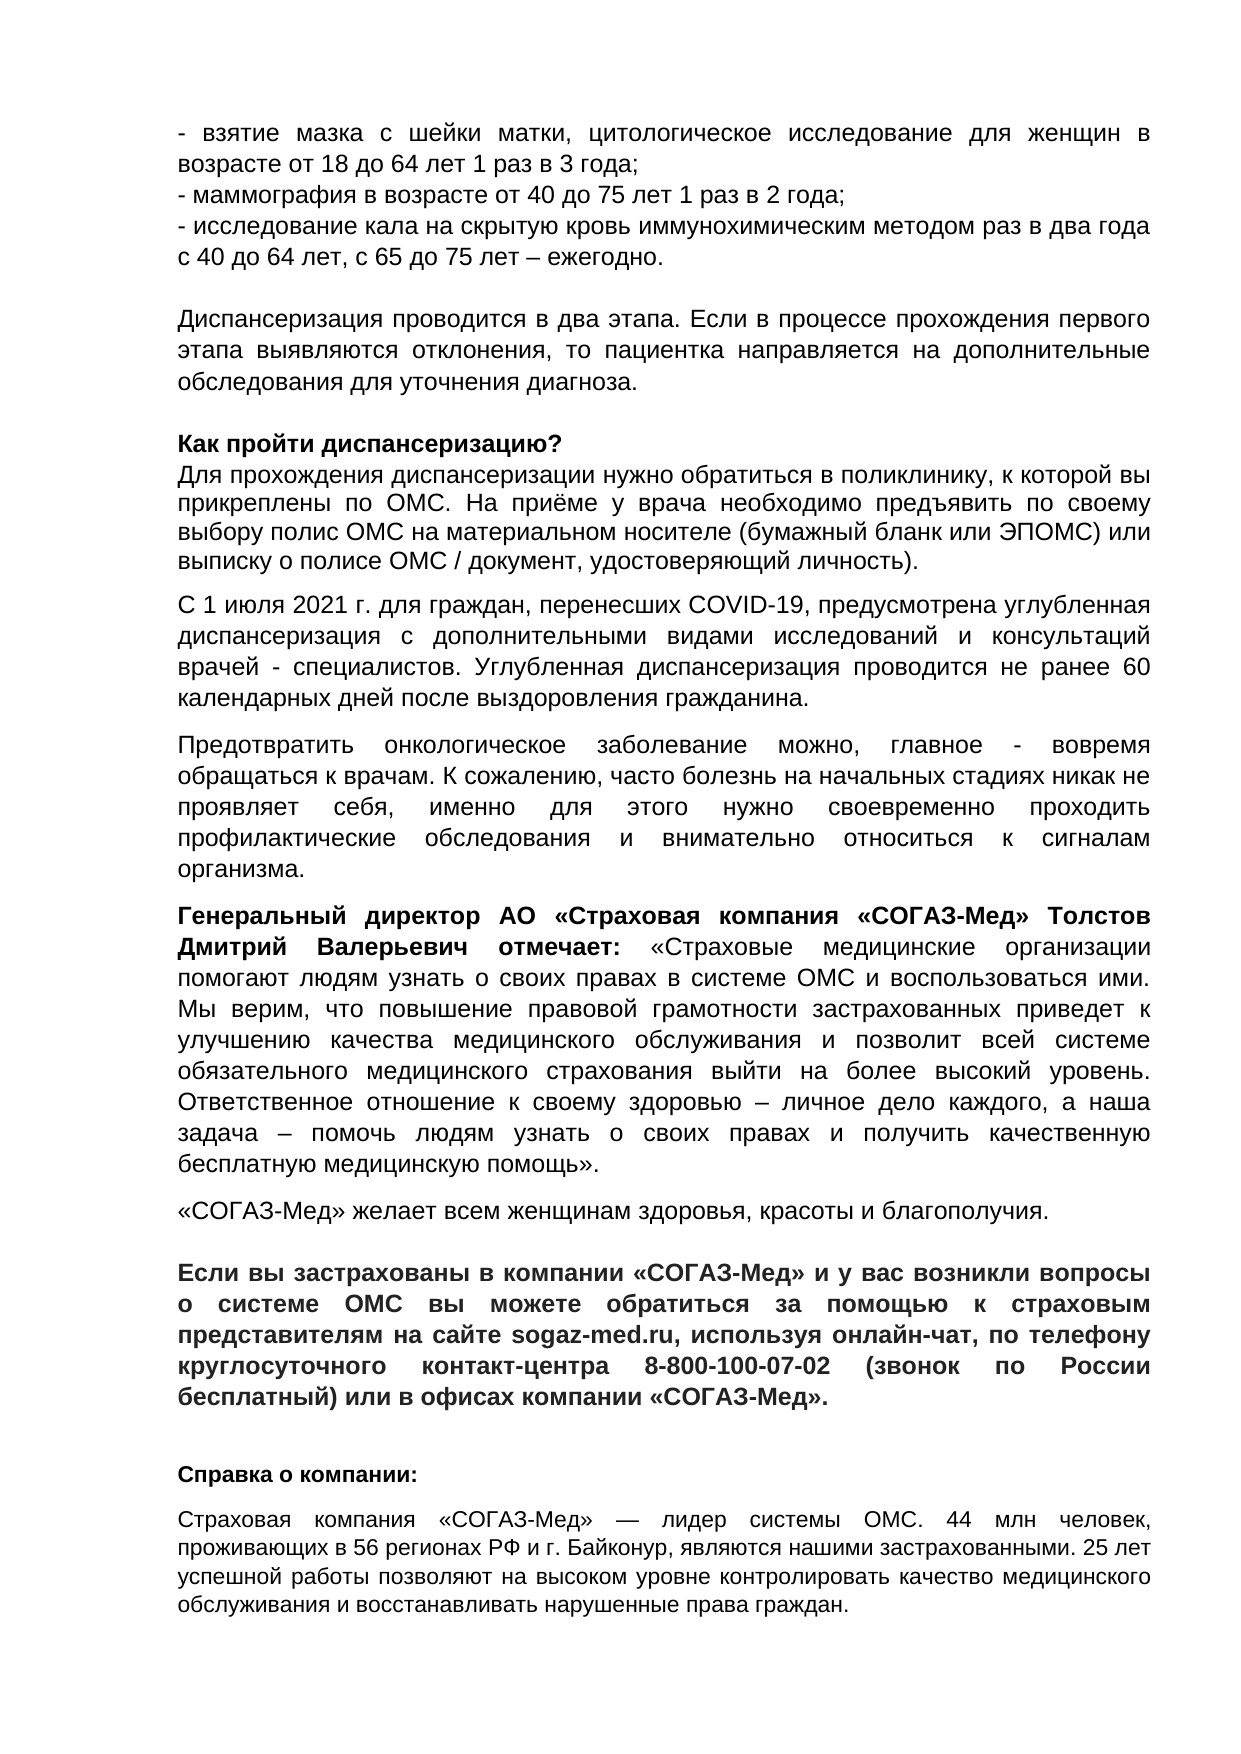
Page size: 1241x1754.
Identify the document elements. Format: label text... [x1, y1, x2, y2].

text Если вы застрахованы в компании «СОГАЗ-Мед» и у вас возникли вопросы о системе ОМС вы можете обратиться за помощью к страховым представителям на сайте sogaz-med.ru, используя онлайн-чат, по телефону круглосуточного контакт-центра 8-800-100-07-02 (звонок по России бесплатный) или в офисах компании «СОГАЗ-Мед». [177, 1380, 1152, 1411]
text Для прохождения диспансеризации нужно обратиться в поликлинику, к которой вы прикреплены по ОМС. На приёме у врача необходимо предъявить по своему выбору полис ОМС на материальном носителе (бумажный бланк или ЭПОМС) или выписку о полисе ОМС / документ, удостоверяющий личность). [177, 459, 1152, 574]
text «СОГАЗ-Мед» желает всем женщинам здоровья, красоты и благополучия. [177, 1196, 1152, 1224]
text С 1 июля 2021 г. для граждан, перенесших COVID-19, предусмотрена углубленная диспансеризация с дополнительными видами исследований и консультаций врачей - специалистов. Углубленная диспансеризация проводится не ранее 60 календарных дней после выздоровления гражданина. [177, 590, 1152, 712]
text - взятие мазка с шейки матки, цитологическое исследование для женщин в возрасте от 18 до 64 лет 1 раз в 3 года; [177, 118, 1152, 178]
text - исследование кала на скрытую кровь иммунохимическим методом раз в два года с 40 до 64 лет, с 65 до 75 лет – ежегодно. [177, 211, 1152, 271]
text Как пройти диспансеризацию? [177, 428, 1152, 457]
text Генеральный директор АО «Страховая компания «СОГАЗ-Мед» Толстов Дмитрий Валерьевич отмечает: «Страховые медицинские организации помогают людям узнать о своих правах в системе ОМС и воспользоваться ими. Мы верим, что повышение правовой грамотности застрахованных приведет к улучшению качества медицинского обслуживания и позволит всей системе обязательного медицинского страхования выйти на более высокий уровень. Ответственное отношение к своему здоровью – личное дело каждого, а наша задача – помочь людям узнать о своих правах и получить качественную бесплатную медицинскую помощь». [177, 901, 1152, 1178]
text Диспансеризация проводится в два этапа. Если в процессе прохождения первого этапа выявляются отклонения, то пациентка направляется на дополнительные обследования для уточнения диагноза. [177, 304, 1152, 395]
text Справка о компании: [177, 1461, 1152, 1487]
text Страховая компания «СОГАЗ-Мед» — лидер системы ОМС. 44 млн человек, проживающих в 56 регионах РФ и г. Байконур, являются нашими застрахованными. 25 лет успешной работы позволяют на высоком уровне контролировать качество медицинского обслуживания и восстанавливать нарушенные права граждан. [177, 1506, 1152, 1618]
text Предотвратить онкологическое заболевание можно, главное - вовремя обращаться к врачам. К сожалению, часто болезнь на начальных стадиях никак не проявляет себя, именно для этого нужно своевременно проходить профилактические обследования и внимательно относиться к сигналам организма. [177, 730, 1152, 883]
text - маммография в возрасте от 40 до 75 лет 1 раз в 2 года; [177, 180, 1152, 209]
